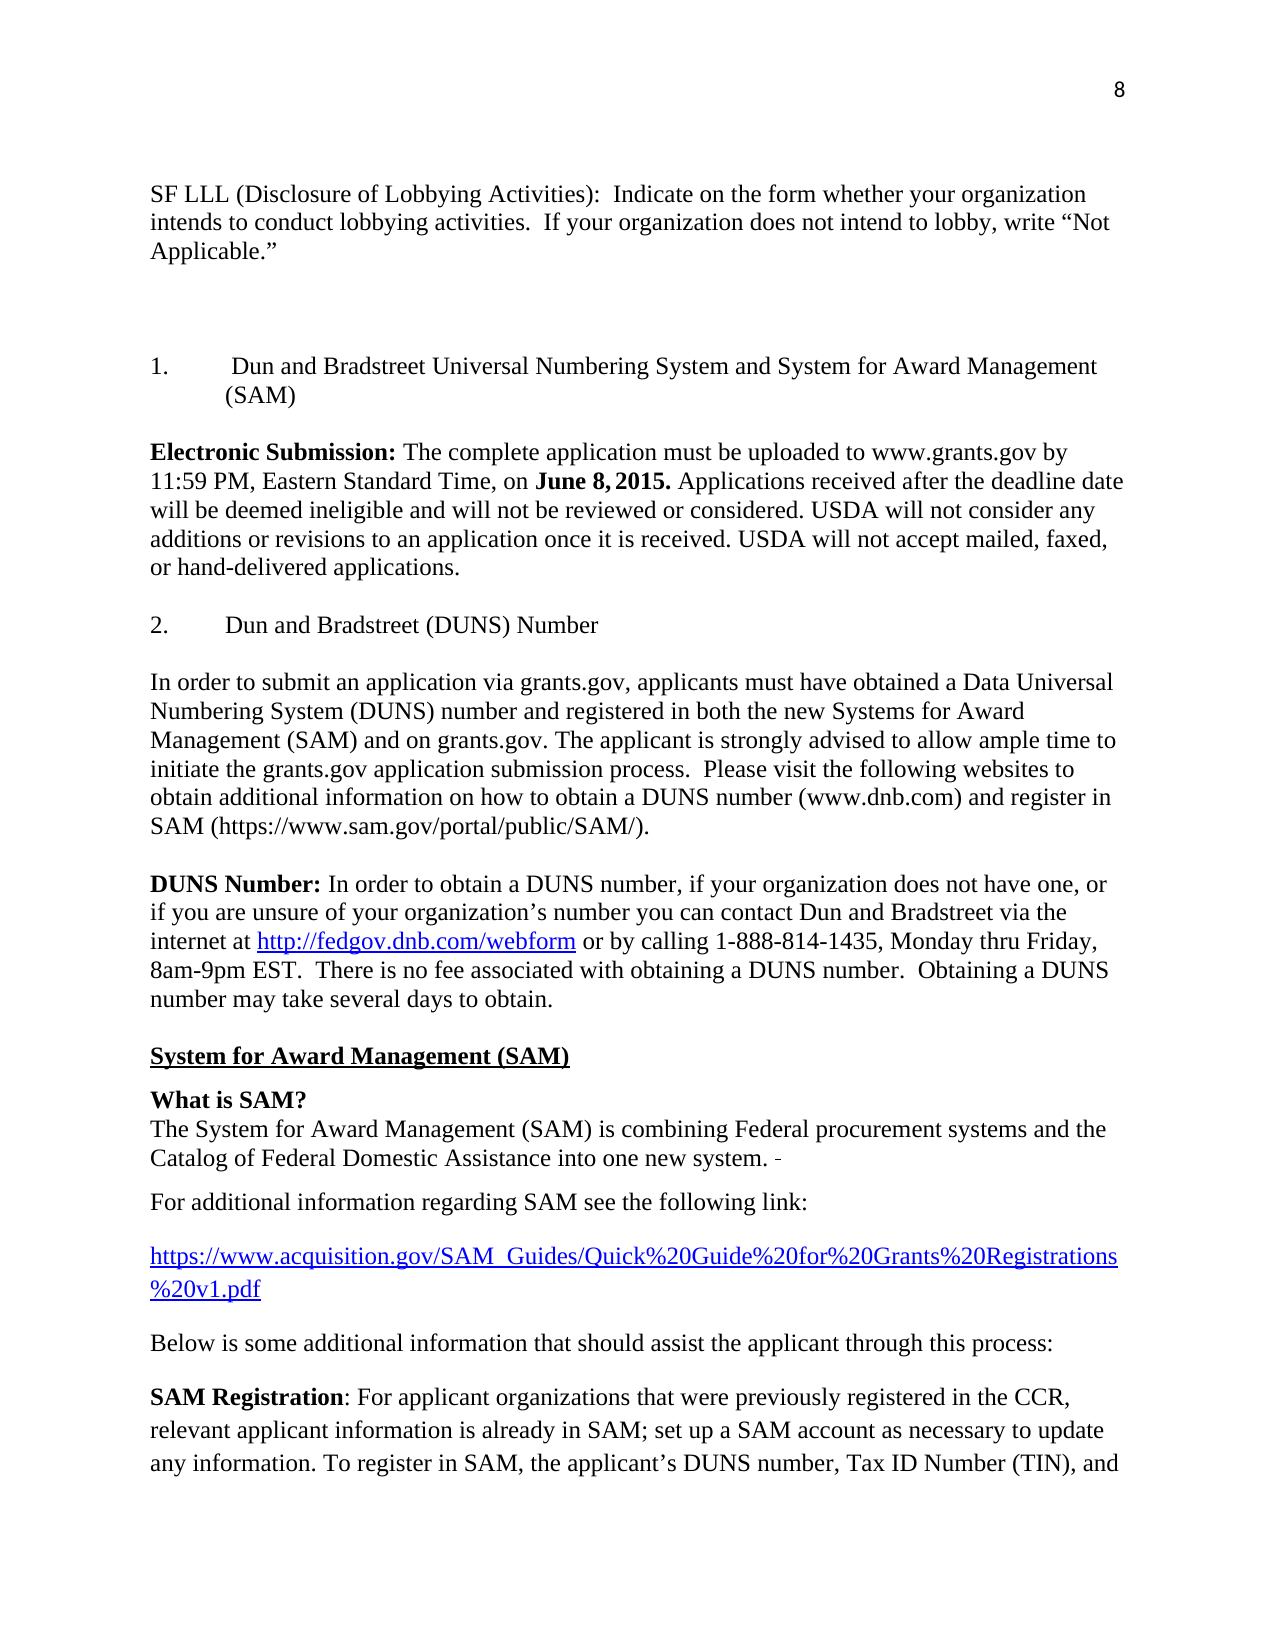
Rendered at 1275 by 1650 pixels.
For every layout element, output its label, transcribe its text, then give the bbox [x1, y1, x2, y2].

text For additional information regarding SAM see the following link: [150, 1187, 1125, 1216]
text Below is some additional information that should assist the applicant through this process: [150, 1328, 1125, 1357]
text Electronic Submission: The complete application must be uploaded to www.grants.gov by 11:59 PM, Eastern Standard Time, on June 8, 2015. Applications received after the deadline date will be deemed ineligible and will not be reviewed or considered. USDA will not consider any additions or revisions to an application once it is received. USDA will not accept mailed, faxed, or hand-delivered applications. [150, 437, 1125, 581]
text SF LLL (Disclosure of Lobbying Activities): Indicate on the form whether your organization intends to conduct lobbying activities. If your organization does not intend to lobby, write “Not Applicable.” [150, 179, 1125, 265]
text What is SAM? The System for Award Management (SAM) is combining Federal procurement systems and the Catalog of Federal Domestic Assistance into one new system. [150, 1086, 1125, 1172]
text System for Award Management (SAM) [150, 1041, 1125, 1070]
list Dun and Bradstreet Universal Numbering System and System for Award Management (SAM) [150, 351, 1125, 409]
text https://www.acquisition.gov/SAM_Guides/Quick%20Guide%20for%20Grants%20Registrations%20v1.pdf [150, 1241, 1125, 1303]
list Dun and Bradstreet (DUNS) Number [150, 610, 1125, 639]
text DUNS Number: In order to obtain a DUNS number, if your organization does not have one, or if you are unsure of your organization’s number you can contact Dun and Bradstreet via the internet at http://fedgov.dnb.com/webform or by calling 1-888-814-1435, Monday thru Friday, 8am-9pm EST. There is no fee associated with obtaining a DUNS number. Obtaining a DUNS number may take several days to obtain. [150, 869, 1125, 1012]
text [150, 1382, 1125, 1477]
text In order to submit an application via grants.gov, applicants must have obtained a Data Universal Numbering System (DUNS) number and registered in both the new Systems for Award Management (SAM) and on grants.gov. The applicant is strongly advised to allow ample time to initiate the grants.gov application submission process. Please visit the following websites to obtain additional information on how to obtain a DUNS number (www.dnb.com) and register in SAM (https://www.sam.gov/portal/public/SAM/). [150, 667, 1125, 840]
